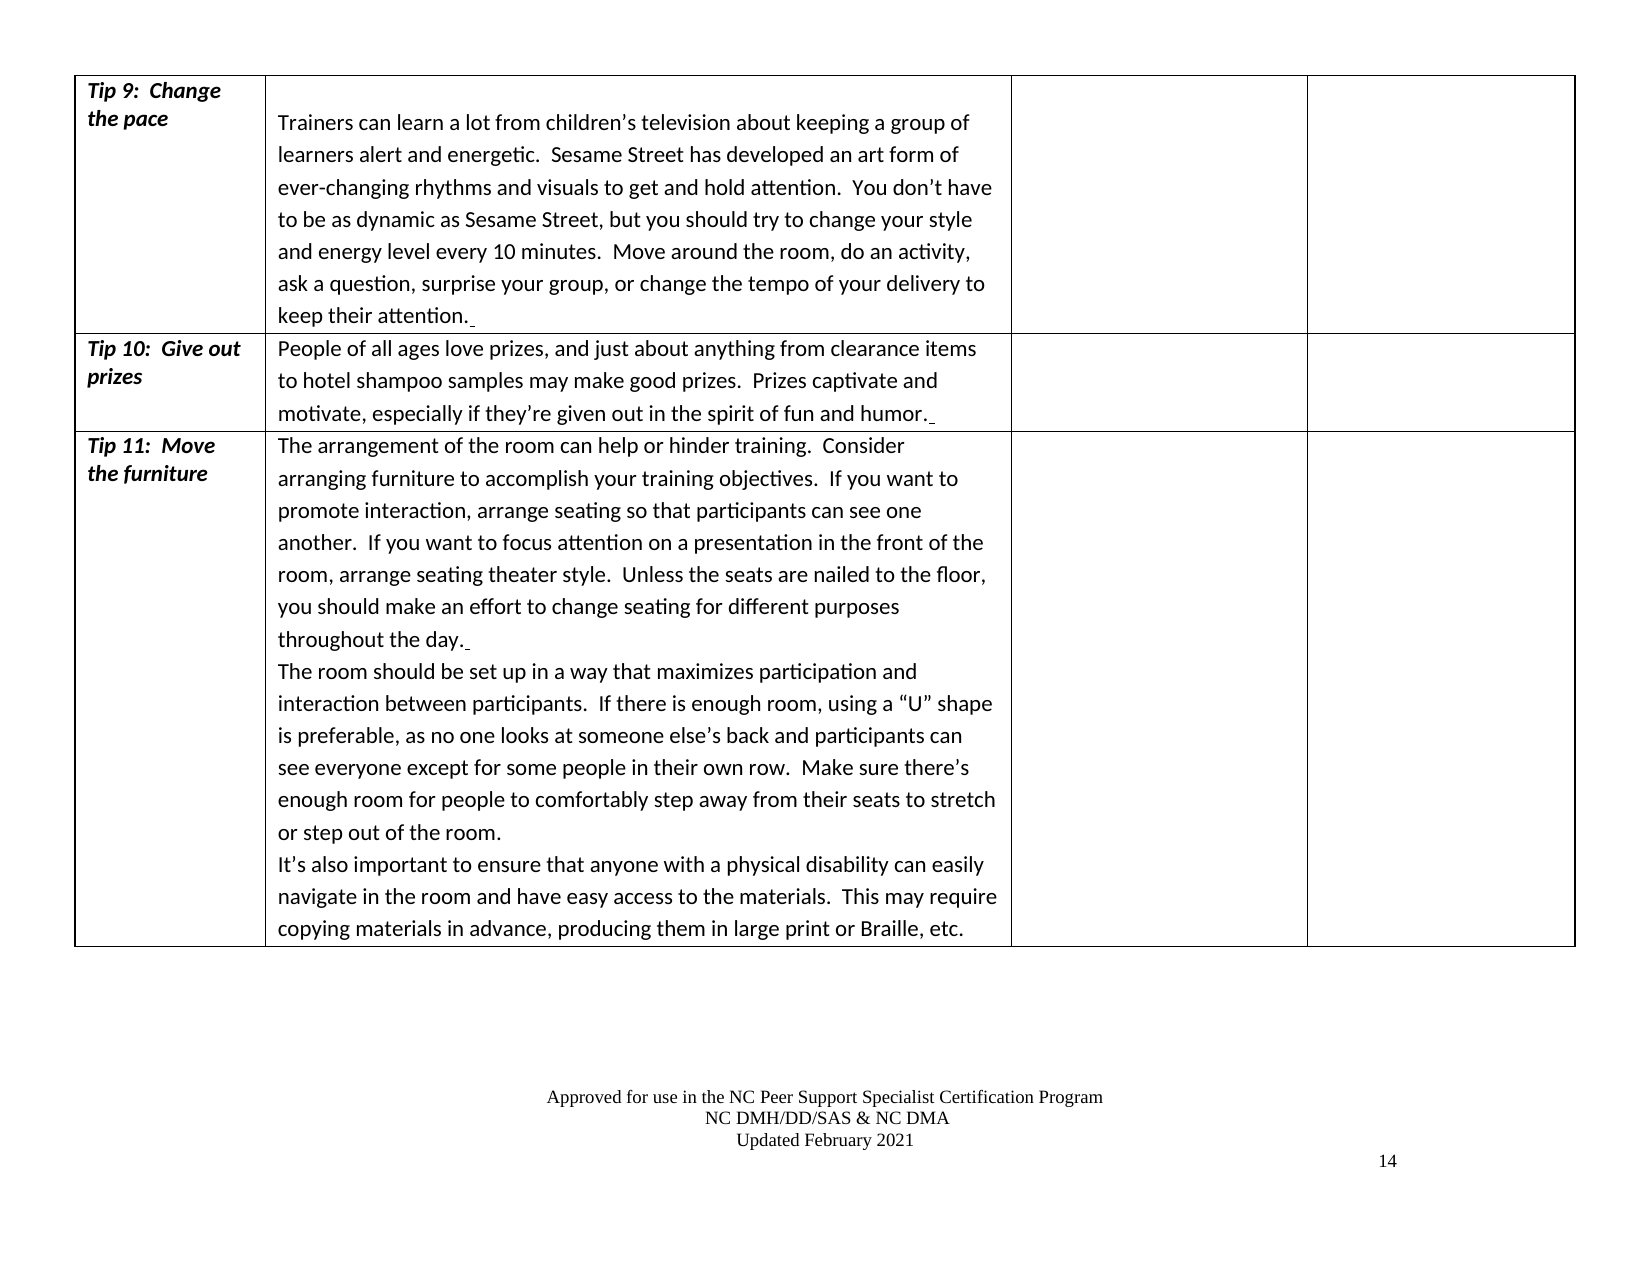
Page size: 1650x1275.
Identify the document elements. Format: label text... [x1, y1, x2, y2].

table_cell [1012, 76, 1307, 333]
table_cell Trainers can learn a lot from children’s television about keeping a group of learners alert and energetic. Sesame Street has developed an art form of ever-changing rhythms and visuals to get and hold attention. You don’t have to be as dynamic as Sesame Street, but you should try to change your style and energy level every 10 minutes. Move around the room, do an activity, ask a question, surprise your group, or change the tempo of your delivery to keep their attention. [266, 76, 1011, 333]
table_cell [1012, 432, 1307, 946]
table_cell Tip 11: Move the furniture [76, 432, 265, 946]
table_cell Tip 9: Change the pace [76, 76, 265, 333]
table_cell People of all ages love prizes, and just about anything from clearance items to hotel shampoo samples may make good prizes. Prizes captivate and motivate, especially if they’re given out in the spirit of fun and humor. [266, 334, 1011, 431]
table_cell [1308, 334, 1574, 431]
table_cell [1308, 432, 1574, 946]
table_cell The arrangement of the room can help or hinder training. Consider arranging furniture to accomplish your training objectives. If you want to promote interaction, arrange seating so that participants can see one another. If you want to focus attention on a presentation in the front of the room, arrange seating theater style. Unless the seats are nailed to the floor, you should make an effort to change seating for different purposes throughout the day. The room should be set up in a way that maximizes participation and interaction between participants. If there is enough room, using a “U” shape is preferable, as no one looks at someone else’s back and participants can see everyone except for some people in their own row. Make sure there’s enough room for people to comfortably step away from their seats to stretch or step out of the room. It’s also important to ensure that anyone with a physical disability can easily navigate in the room and have easy access to the materials. This may require copying materials in advance, producing them in large print or Braille, etc. [266, 432, 1011, 946]
table_cell [1012, 334, 1307, 431]
table_cell [1308, 76, 1574, 333]
table_cell Tip 10: Give out prizes [76, 334, 265, 431]
